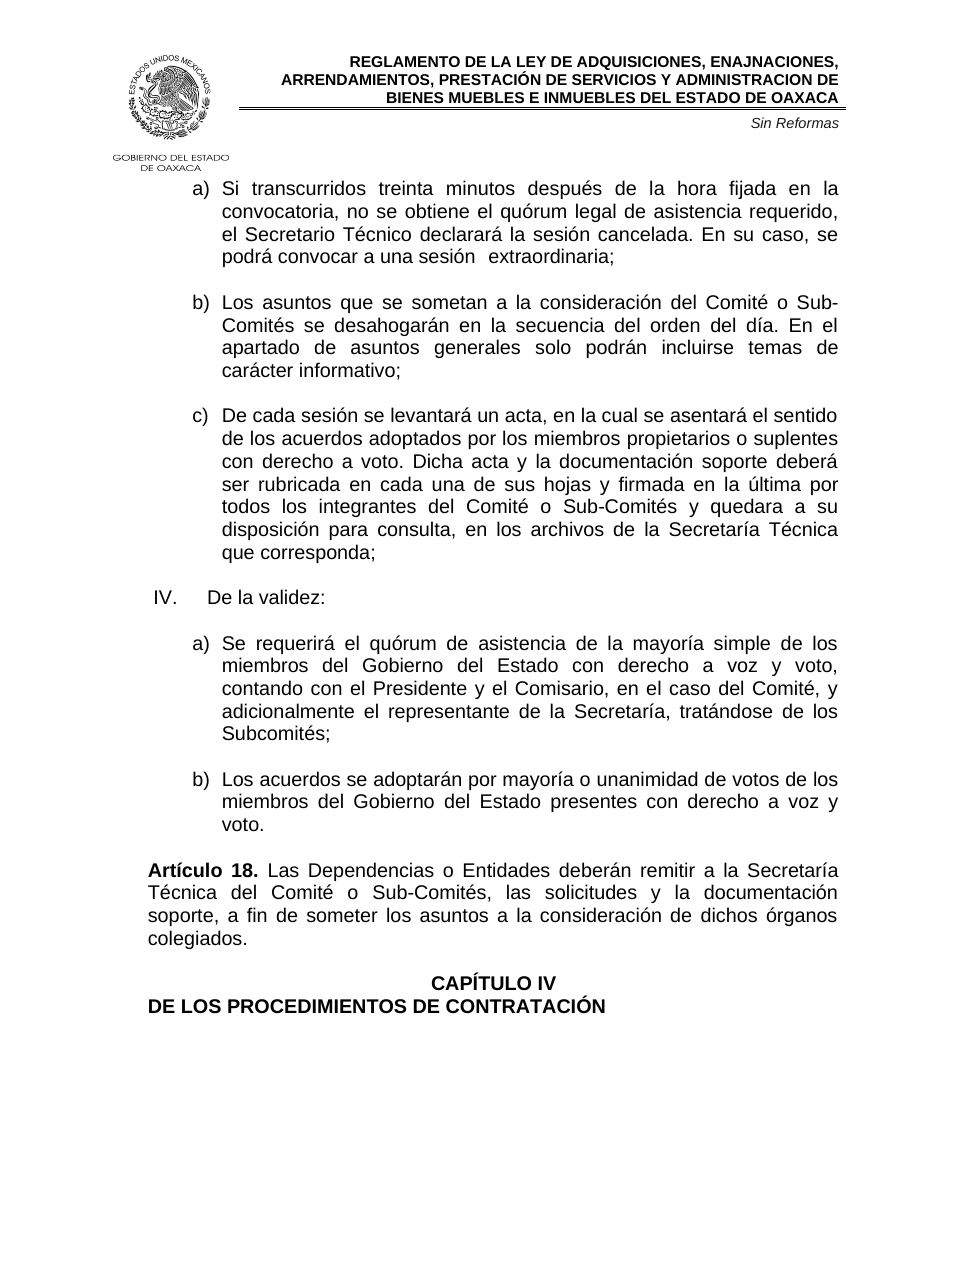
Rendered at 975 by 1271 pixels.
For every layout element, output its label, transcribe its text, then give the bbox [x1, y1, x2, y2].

list Los acuerdos se adoptarán por mayoría o unanimidad de votos de los miembros del Gobierno del Estado presentes con derecho a voz y voto. [192, 768, 839, 836]
text Artículo 18. Las Dependencias o Entidades deberán remitir a la Secretaría Técnica del Comité o Sub-Comités, las solicitudes y la documentación soporte, a fin de someter los asuntos a la consideración de dichos órganos colegiados. [148, 858, 839, 949]
text DE LOS PROCEDIMIENTOS DE CONTRATACIÓN [148, 995, 839, 1017]
subtitle CAPÍTULO IV [148, 972, 839, 995]
picture [110, 52, 232, 174]
list Si transcurridos treinta minutos después de la hora fijada en la convocatoria, no se obtiene el quórum legal de asistencia requerido, el Secretario Técnico declarará la sesión cancelada. En su caso, se podrá convocar a una sesión extraordinaria; [192, 177, 839, 268]
list De cada sesión se levantará un acta, en la cual se asentará el sentido de los acuerdos adoptados por los miembros propietarios o suplentes con derecho a voto. Dicha acta y la documentación soporte deberá ser rubricada en cada una de sus hojas y firmada en la última por todos los integrantes del Comité o Sub-Comités y quedara a su disposición para consulta, en los archivos de la Secretaría Técnica que corresponda; [192, 404, 839, 563]
list Los asuntos que se sometan a la consideración del Comité o Sub-Comités se desahogarán en la secuencia del orden del día. En el apartado de asuntos generales solo podrán incluirse temas de carácter informativo; [192, 291, 839, 382]
list De la validez: [177, 586, 839, 609]
list Se requerirá el quórum de asistencia de la mayoría simple de los miembros del Gobierno del Estado con derecho a voz y voto, contando con el Presidente y el Comisario, en el caso del Comité, y adicionalmente el representante de la Secretaría, tratándose de los Subcomités; [192, 631, 839, 745]
